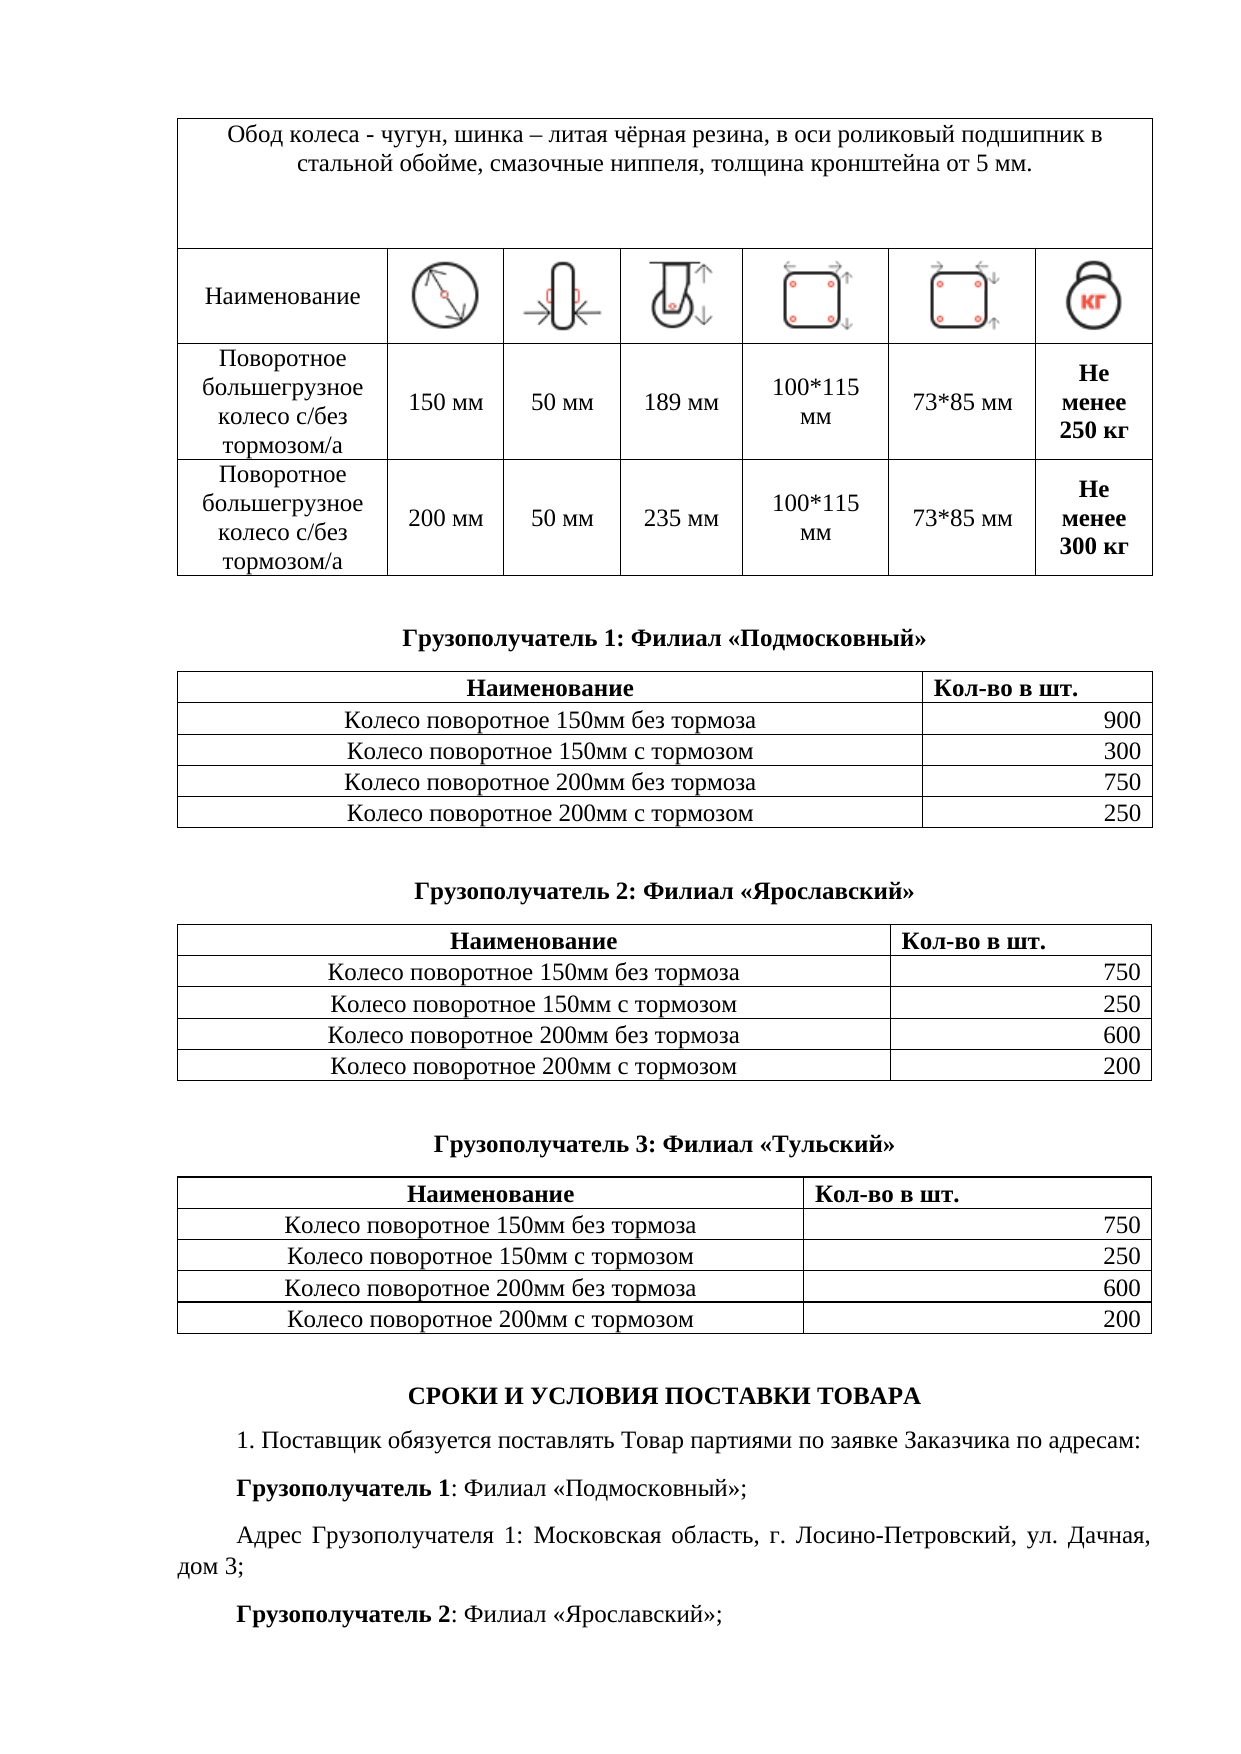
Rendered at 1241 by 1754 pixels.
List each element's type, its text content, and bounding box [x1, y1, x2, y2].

table_cell Колесо поворотное 200мм без тормоза [178, 766, 922, 796]
table_cell Не менее 250 кг [1036, 344, 1152, 458]
table_cell 600 [804, 1271, 1151, 1301]
table_cell [1010, 249, 1035, 342]
table_cell [1036, 249, 1047, 342]
table_header Кол-во в шт. [804, 1178, 1151, 1208]
table_cell [889, 249, 915, 342]
table_cell 100*115 мм [743, 460, 888, 574]
table_cell 750 [804, 1209, 1151, 1239]
table_cell 300 [923, 735, 1152, 765]
table_cell [621, 249, 634, 342]
table_cell [388, 249, 398, 342]
table_cell Колесо поворотное 200мм без тормоза [178, 1019, 890, 1049]
table_cell [504, 249, 515, 342]
table_cell 250 [804, 1240, 1151, 1270]
picture [398, 248, 493, 343]
table_cell 750 [923, 766, 1152, 796]
table_cell 200 мм [388, 460, 503, 574]
table_cell Колесо поворотное 150мм без тормоза [178, 703, 922, 733]
table_cell 750 [891, 956, 1151, 986]
table_cell 235 мм [621, 460, 742, 574]
table_cell 50 мм [504, 460, 620, 574]
table_cell [743, 249, 768, 342]
table_cell 900 [923, 703, 1152, 733]
text Грузополучатель 2: Филиал «Ярославский» [177, 876, 1152, 905]
table_cell 150 мм [388, 344, 503, 458]
table_cell [863, 249, 888, 342]
table_cell [493, 249, 503, 342]
table_cell 189 мм [621, 344, 742, 458]
text 1. Поставщик обязуется поставлять Товар партиями по заявке Заказчика по адресам: [177, 1425, 1152, 1454]
table_header Кол-во в шт. [923, 672, 1152, 702]
text Грузополучатель 1: Филиал «Подмосковный»; [177, 1473, 1152, 1501]
table_cell Колесо поворотное 150мм без тормоза [178, 1209, 803, 1239]
table_cell 73*85 мм [889, 460, 1035, 574]
table_header Кол-во в шт. [891, 925, 1151, 955]
table_cell [1141, 249, 1152, 342]
table_cell Колесо поворотное 200мм с тормозом [178, 797, 922, 827]
table_cell Колесо поворотное 200мм без тормоза [178, 1271, 803, 1301]
table_cell [729, 249, 742, 342]
table_cell Не менее 300 кг [1036, 460, 1152, 574]
table_header Наименование [178, 925, 890, 955]
table_cell Поворотное большегрузное колесо с/без тормозом/а [178, 460, 387, 574]
table_cell 73*85 мм [889, 344, 1035, 458]
table_cell 100*115 мм [743, 344, 888, 458]
text Грузополучатель 3: Филиал «Тульский» [177, 1129, 1152, 1157]
table_cell Колесо поворотное 150мм без тормоза [178, 956, 890, 986]
text СРОКИ И УСЛОВИЯ ПОСТАВКИ ТОВАРА [177, 1381, 1152, 1410]
table_cell 200 [804, 1303, 1151, 1333]
table_header Наименование [178, 672, 922, 702]
table_cell Колесо поворотное 150мм с тормозом [178, 735, 922, 765]
picture [915, 248, 1010, 343]
text Грузополучатель 1: Филиал «Подмосковный» [177, 623, 1152, 652]
table_header Наименование [178, 1178, 803, 1208]
picture [515, 248, 609, 343]
table_cell 250 [891, 987, 1151, 1017]
picture [634, 248, 729, 343]
table_cell 50 мм [504, 344, 620, 458]
picture [1047, 248, 1141, 343]
table_cell [609, 249, 620, 342]
table_cell 200 [891, 1050, 1151, 1080]
table_cell Наименование [178, 249, 387, 342]
table_cell Колесо поворотное 200мм с тормозом [178, 1050, 890, 1080]
text Адрес Грузополучателя 1: Московская область, г. Лосино-Петровский, ул. Дачная, дом 3; [177, 1520, 1152, 1580]
text Грузополучатель 2: Филиал «Ярославский»; [177, 1599, 1152, 1628]
table_cell Колесо поворотное 150мм с тормозом [178, 1240, 803, 1270]
picture [768, 248, 863, 343]
table_cell Колесо поворотное 150мм с тормозом [178, 987, 890, 1017]
table_cell Поворотное большегрузное колесо с/без тормозом/а [178, 344, 387, 458]
table_header Обод колеса - чугун, шинка – литая чёрная резина, в оси роликовый подшипник в стальной обойме, смазочные ниппеля, толщина кронштейна от 5 мм. [178, 119, 1152, 248]
table_cell Колесо поворотное 200мм с тормозом [178, 1303, 803, 1333]
table_cell 250 [923, 797, 1152, 827]
table_cell 600 [891, 1019, 1151, 1049]
